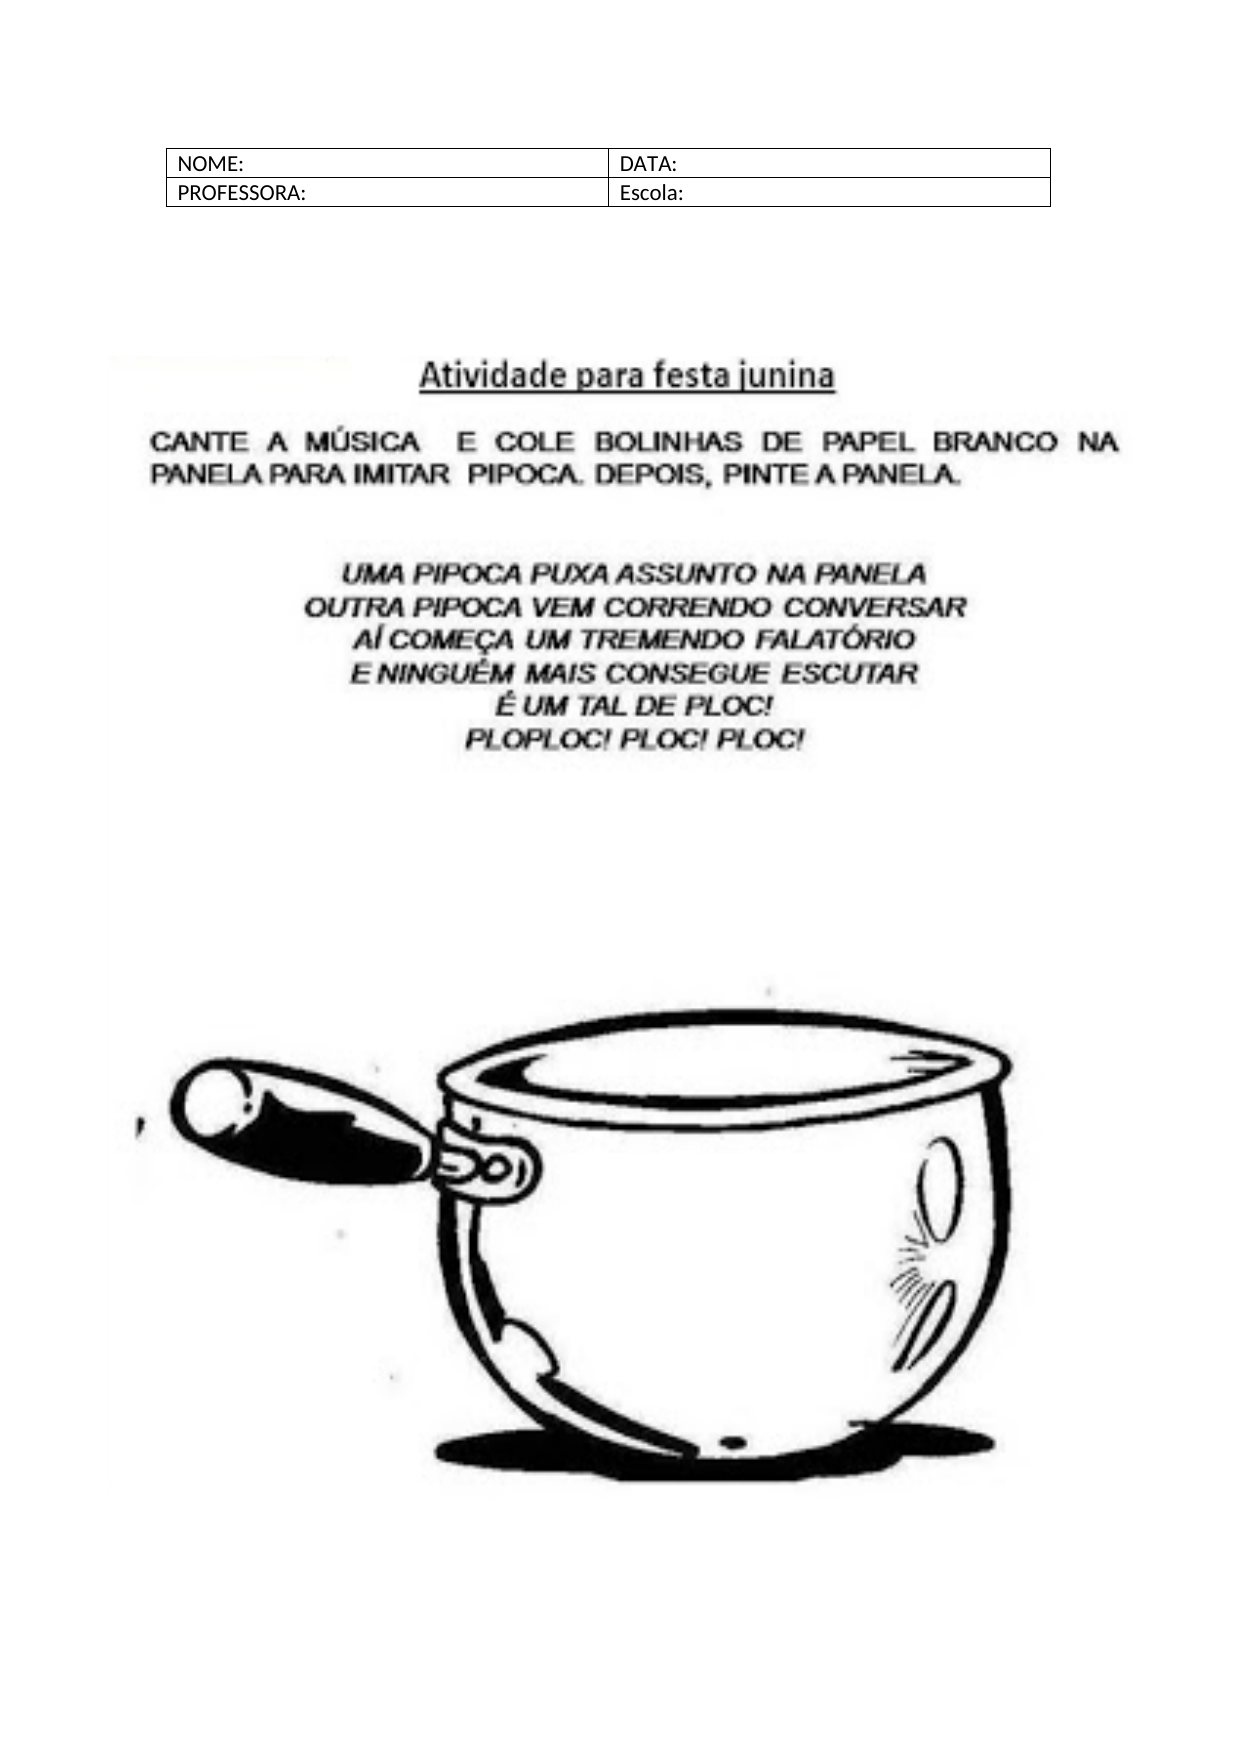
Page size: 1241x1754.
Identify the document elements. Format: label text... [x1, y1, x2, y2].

table_cell Escola: [609, 178, 1050, 206]
table_cell PROFESSORA: [167, 178, 608, 206]
picture [107, 356, 1161, 1502]
table_header DATA: [609, 149, 1050, 177]
table_header NOME: [167, 149, 608, 177]
